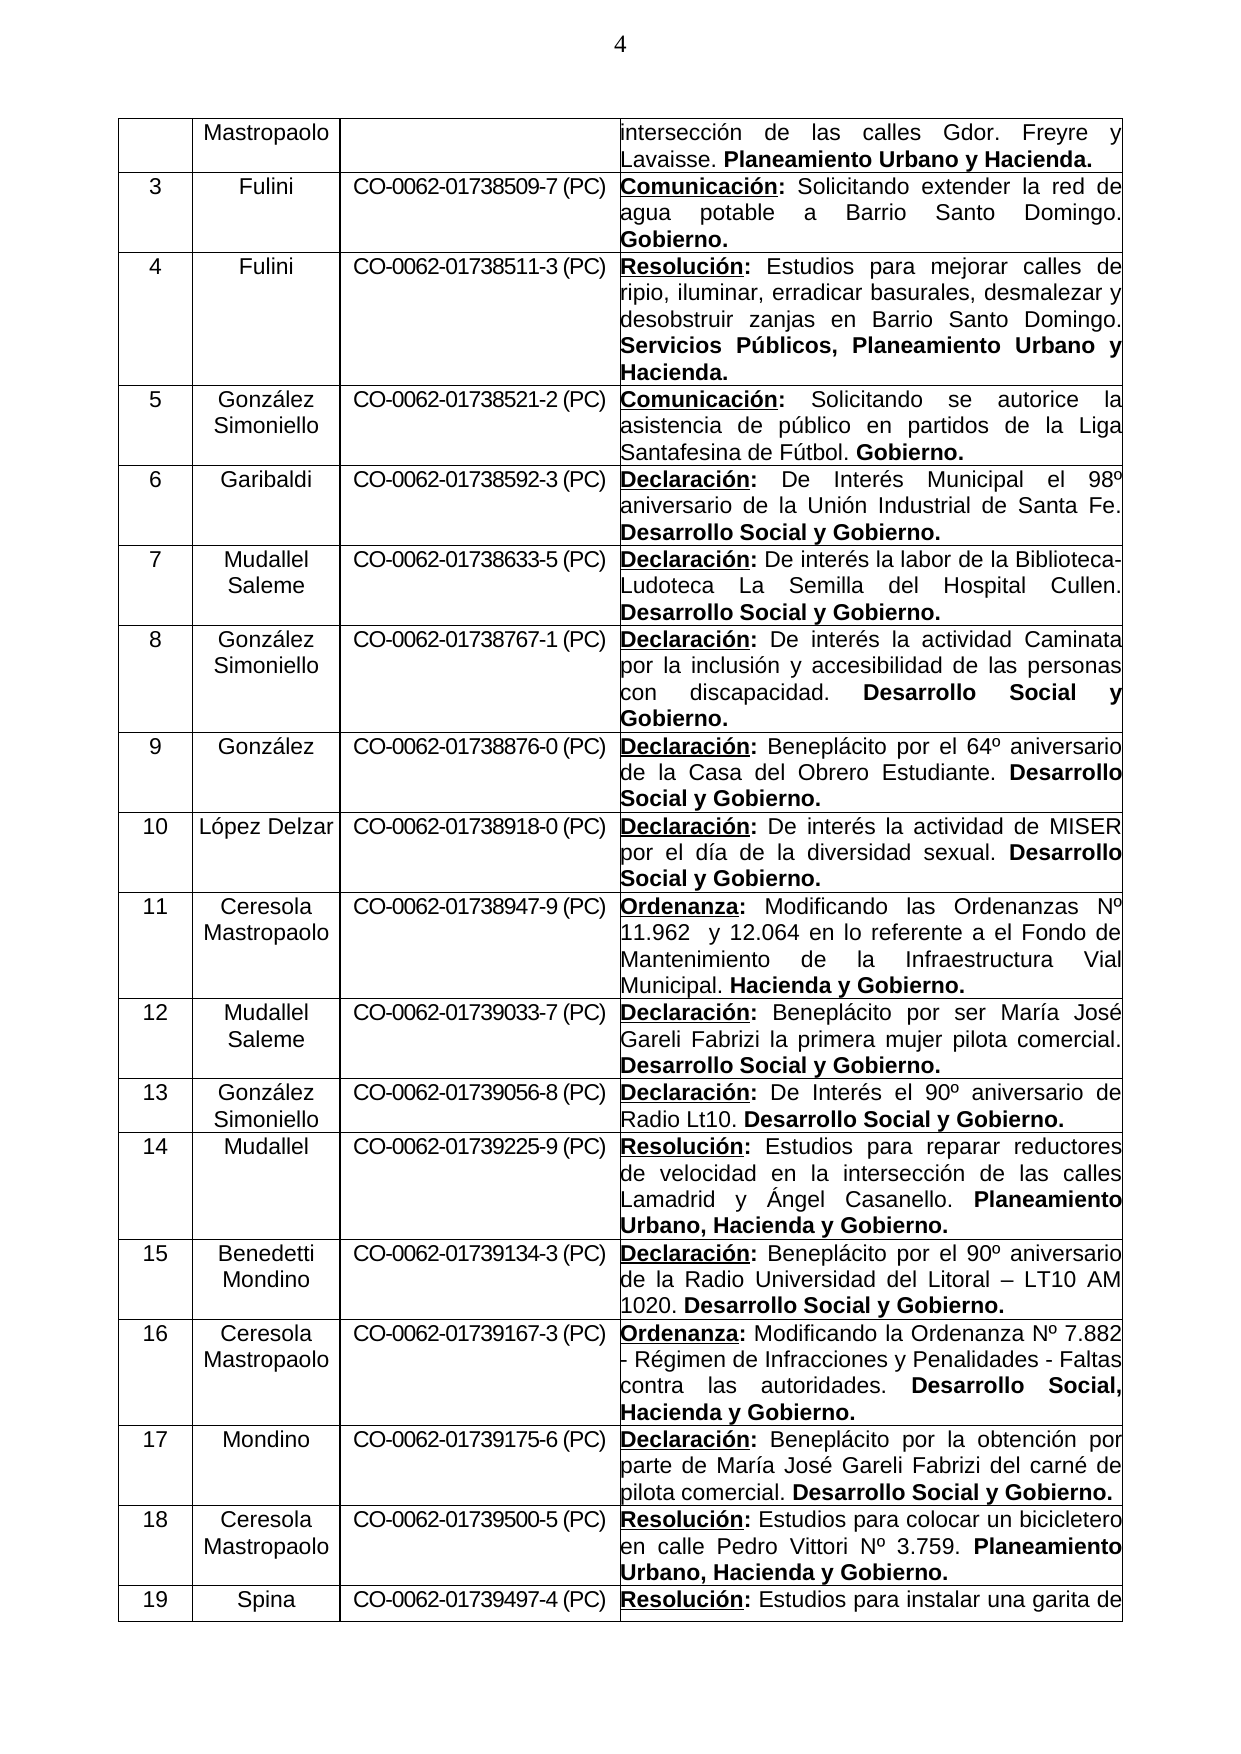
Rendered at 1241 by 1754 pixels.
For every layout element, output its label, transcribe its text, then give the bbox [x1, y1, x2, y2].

table_cell 2 [119, 119, 192, 172]
table_cell González [193, 733, 339, 812]
table_cell Declaración: De interés la actividad Caminata por la inclusión y accesibilidad de las personas con discapacidad. Desarrollo Social y Gobierno. [621, 626, 1122, 732]
table_cell 3 [119, 173, 192, 252]
table_cell 14 [119, 1133, 192, 1238]
table_cell CO-0062-01739225-9 (PC) [341, 1133, 620, 1238]
table_cell CO-0062-01738876-0 (PC) [341, 733, 620, 812]
table_cell Comunicación: Solicitando se autorice la asistencia de público en partidos de la Liga Santafesina de Fútbol. Gobierno. [621, 386, 1122, 465]
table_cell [341, 119, 620, 172]
table_cell CO-0062-01739134-3 (PC) [341, 1240, 620, 1319]
table_cell Ordenanza: Modificando las Ordenanzas Nº 11.962 y 12.064 en lo referente a el Fondo de Mantenimiento de la Infraestructura Vial Municipal. Hacienda y Gobierno. [621, 893, 1122, 998]
table_cell CO-0062-01739167-3 (PC) [341, 1320, 620, 1425]
table_cell 15 [119, 1240, 192, 1319]
table_cell Mudallel Saleme [193, 546, 339, 625]
table_cell Spina [193, 1586, 339, 1621]
table_cell Declaración: Beneplácito por el 64º aniversario de la Casa del Obrero Estudiante. Desarrollo Social y Gobierno. [621, 733, 1122, 812]
table_cell Fulini [193, 253, 339, 385]
table_cell Mondino [193, 1426, 339, 1505]
table_cell CO-0062-01738509-7 (PC) [341, 173, 620, 252]
table_cell Garibaldi [193, 466, 339, 545]
table_cell CO-0062-01739033-7 (PC) [341, 999, 620, 1078]
table_cell 13 [119, 1079, 192, 1132]
table_cell González Simoniello [193, 1079, 339, 1132]
table_cell CO-0062-01738511-3 (PC) [341, 253, 620, 385]
table_cell 18 [119, 1506, 192, 1585]
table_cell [193, 119, 339, 172]
table_cell 9 [119, 733, 192, 812]
table_cell Ceresola Mastropaolo [193, 893, 339, 998]
table_cell Ordenanza: Modificando la Ordenanza Nº 7.882 - Régimen de Infracciones y Penalidades - Faltas contra las autoridades. Desarrollo Social, Hacienda y Gobierno. [621, 1320, 1122, 1425]
table_cell Declaración: De interés la labor de la Biblioteca-Ludoteca La Semilla del Hospital Cullen. Desarrollo Social y Gobierno. [621, 546, 1122, 625]
table_cell 8 [119, 626, 192, 732]
table_cell Mudallel [193, 1133, 339, 1238]
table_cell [341, 1586, 620, 1621]
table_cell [621, 1586, 1122, 1621]
table_cell Declaración: De Interés el 90º aniversario de Radio Lt10. Desarrollo Social y Gobierno. [621, 1079, 1122, 1132]
table_cell 19 [119, 1586, 192, 1621]
table_cell 10 [119, 813, 192, 892]
table_cell Fulini [193, 173, 339, 252]
table_cell Declaración: Beneplácito por ser María José Gareli Fabrizi la primera mujer pilota comercial. Desarrollo Social y Gobierno. [621, 999, 1122, 1078]
table_cell CO-0062-01738767-1 (PC) [341, 626, 620, 732]
table_cell Ceresola Mastropaolo [193, 1320, 339, 1425]
table_cell CO-0062-01738633-5 (PC) [341, 546, 620, 625]
table_cell Declaración: De Interés Municipal el 98º aniversario de la Unión Industrial de Santa Fe. Desarrollo Social y Gobierno. [621, 466, 1122, 545]
table_cell 16 [119, 1320, 192, 1425]
table_cell Ceresola Mastropaolo [193, 1506, 339, 1585]
table_cell 11 [119, 893, 192, 998]
table_cell Comunicación: Solicitando extender la red de agua potable a Barrio Santo Domingo. Gobierno. [621, 173, 1122, 252]
table_cell González Simoniello [193, 626, 339, 732]
table_cell Benedetti Mondino [193, 1240, 339, 1319]
table_cell Declaración: De interés la actividad de MISER por el día de la diversidad sexual. Desarrollo Social y Gobierno. [621, 813, 1122, 892]
table_cell Declaración: Beneplácito por el 90º aniversario de la Radio Universidad del Litoral – LT10 AM 1020. Desarrollo Social y Gobierno. [621, 1240, 1122, 1319]
table_cell 7 [119, 546, 192, 625]
table_cell 12 [119, 999, 192, 1078]
table_cell 6 [119, 466, 192, 545]
table_cell CO-0062-01739175-6 (PC) [341, 1426, 620, 1505]
table_cell CO-0062-01738521-2 (PC) [341, 386, 620, 465]
table_cell CO-0062-01738918-0 (PC) [341, 813, 620, 892]
table_cell CO-0062-01739500-5 (PC) [341, 1506, 620, 1585]
table_cell López Delzar [193, 813, 339, 892]
table_cell CO-0062-01738592-3 (PC) [341, 466, 620, 545]
table_cell Mudallel Saleme [193, 999, 339, 1078]
table_cell 17 [119, 1426, 192, 1505]
table_cell González Simoniello [193, 386, 339, 465]
table_cell Resolución: Estudios para mejorar calles de ripio, iluminar, erradicar basurales, desmalezar y desobstruir zanjas en Barrio Santo Domingo. Servicios Públicos, Planeamiento Urbano y Hacienda. [621, 253, 1122, 385]
table_cell 4 [119, 253, 192, 385]
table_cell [621, 119, 1122, 172]
table_cell CO-0062-01739056-8 (PC) [341, 1079, 620, 1132]
table_cell Resolución: Estudios para colocar un bicicletero en calle Pedro Vittori Nº 3.759. Planeamiento Urbano, Hacienda y Gobierno. [621, 1506, 1122, 1585]
table_cell Resolución: Estudios para reparar reductores de velocidad en la intersección de las calles Lamadrid y Ángel Casanello. Planeamiento Urbano, Hacienda y Gobierno. [621, 1133, 1122, 1238]
table_cell 5 [119, 386, 192, 465]
table_cell CO-0062-01738947-9 (PC) [341, 893, 620, 998]
table_cell Declaración: Beneplácito por la obtención por parte de María José Gareli Fabrizi del carné de pilota comercial. Desarrollo Social y Gobierno. [621, 1426, 1122, 1505]
